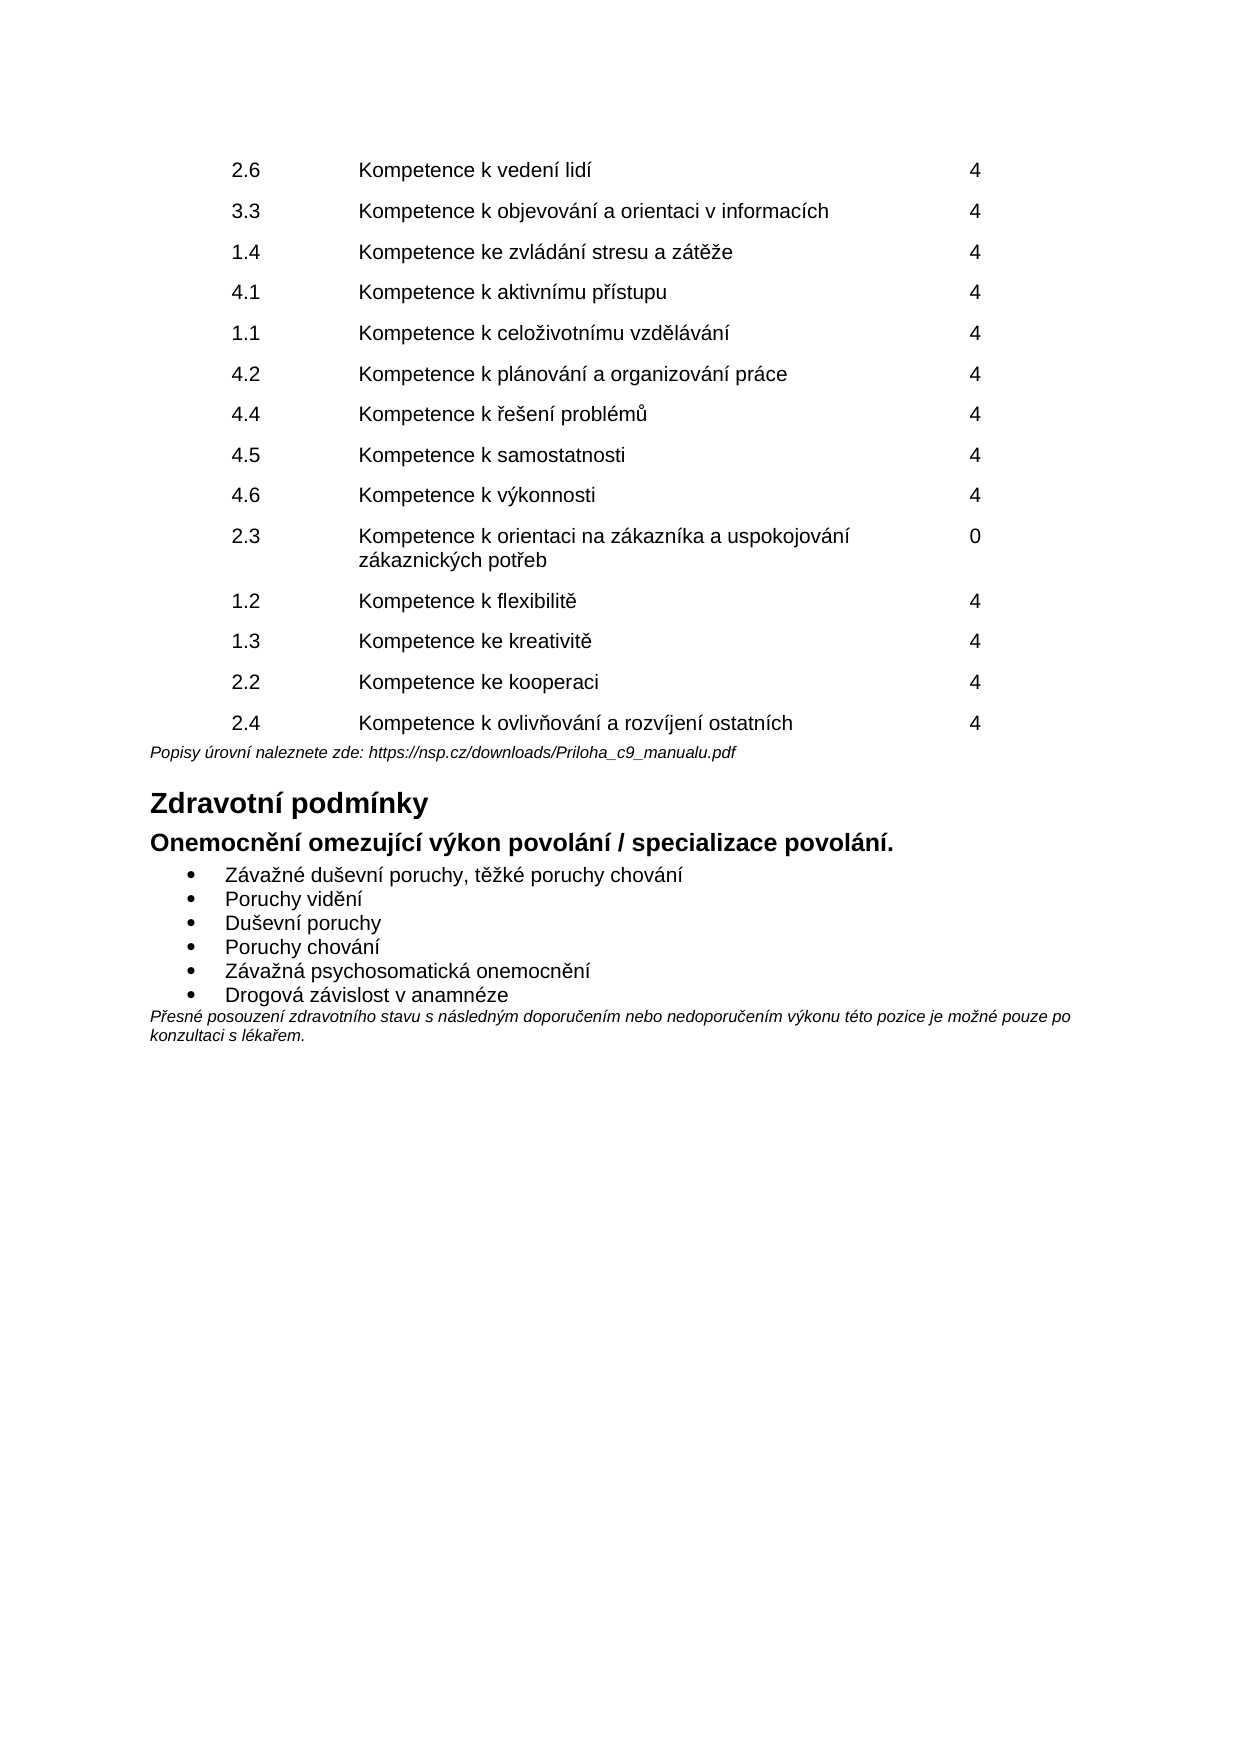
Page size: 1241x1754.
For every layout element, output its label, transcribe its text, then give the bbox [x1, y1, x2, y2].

table_cell Kompetence k objevování a orientaci v informacích [350, 191, 871, 231]
list Poruchy vidění [187, 887, 1090, 911]
list Duševní poruchy [187, 911, 1090, 935]
list Závažná psychosomatická onemocnění [187, 959, 1090, 983]
table_cell Kompetence k celoživotnímu vzdělávání [350, 313, 871, 353]
table_cell 4 [871, 661, 1079, 702]
table_cell Kompetence ke zvládání stresu a zátěže [350, 231, 871, 272]
table_cell 4 [871, 191, 1079, 231]
table_cell 4 [871, 394, 1079, 434]
table_cell 3.3 [142, 191, 350, 231]
table_cell 2.6 [142, 150, 350, 191]
table_cell 2.4 [142, 702, 350, 743]
table_cell 4.6 [142, 475, 350, 516]
table_cell 4 [871, 313, 1079, 353]
table_cell Kompetence k orientaci na zákazníka a uspokojování zákaznických potřeb [350, 516, 871, 580]
text Popisy úrovní naleznete zde: https://nsp.cz/downloads/Priloha_c9_manualu.pdf [150, 743, 1090, 762]
table_cell 4.2 [142, 353, 350, 394]
table_cell 4 [871, 353, 1079, 394]
table_cell Kompetence k flexibilitě [350, 580, 871, 621]
table_cell 4.5 [142, 434, 350, 475]
table_cell 1.2 [142, 580, 350, 621]
table_cell Kompetence k výkonnosti [350, 475, 871, 516]
table_cell Kompetence k řešení problémů [350, 394, 871, 434]
table_cell 4 [871, 150, 1079, 191]
table_cell 4 [871, 272, 1079, 312]
table_cell 1.1 [142, 313, 350, 353]
subtitle Onemocnění omezující výkon povolání / specializace povolání. [150, 828, 1090, 856]
table_cell 4 [871, 434, 1079, 475]
list Drogová závislost v anamnéze [187, 983, 1090, 1007]
list Závažné duševní poruchy, těžké poruchy chování [187, 863, 1090, 887]
table_cell 0 [871, 516, 1079, 580]
table_cell 4.4 [142, 394, 350, 434]
table_cell 4 [871, 475, 1079, 516]
table_cell Kompetence ke kreativitě [350, 621, 871, 661]
table_cell 4.1 [142, 272, 350, 312]
table_cell 4 [871, 702, 1079, 743]
table_cell 4 [871, 580, 1079, 621]
table_cell 4 [871, 231, 1079, 272]
table_cell 4 [871, 621, 1079, 661]
text Přesné posouzení zdravotního stavu s následným doporučením nebo nedoporučením výkonu této pozice je možné pouze po konzultaci s lékařem. [150, 1007, 1090, 1045]
table_cell 1.3 [142, 621, 350, 661]
table_cell Kompetence k plánování a organizování práce [350, 353, 871, 394]
table_cell 2.3 [142, 516, 350, 580]
table_cell 2.2 [142, 661, 350, 702]
table_cell Kompetence k samostatnosti [350, 434, 871, 475]
table_cell Kompetence k vedení lidí [350, 150, 871, 191]
subtitle Zdravotní podmínky [150, 786, 1090, 819]
table_cell 1.4 [142, 231, 350, 272]
table_cell Kompetence k ovlivňování a rozvíjení ostatních [350, 702, 871, 743]
list Poruchy chování [187, 935, 1090, 959]
table_cell Kompetence ke kooperaci [350, 661, 871, 702]
table_cell Kompetence k aktivnímu přístupu [350, 272, 871, 312]
